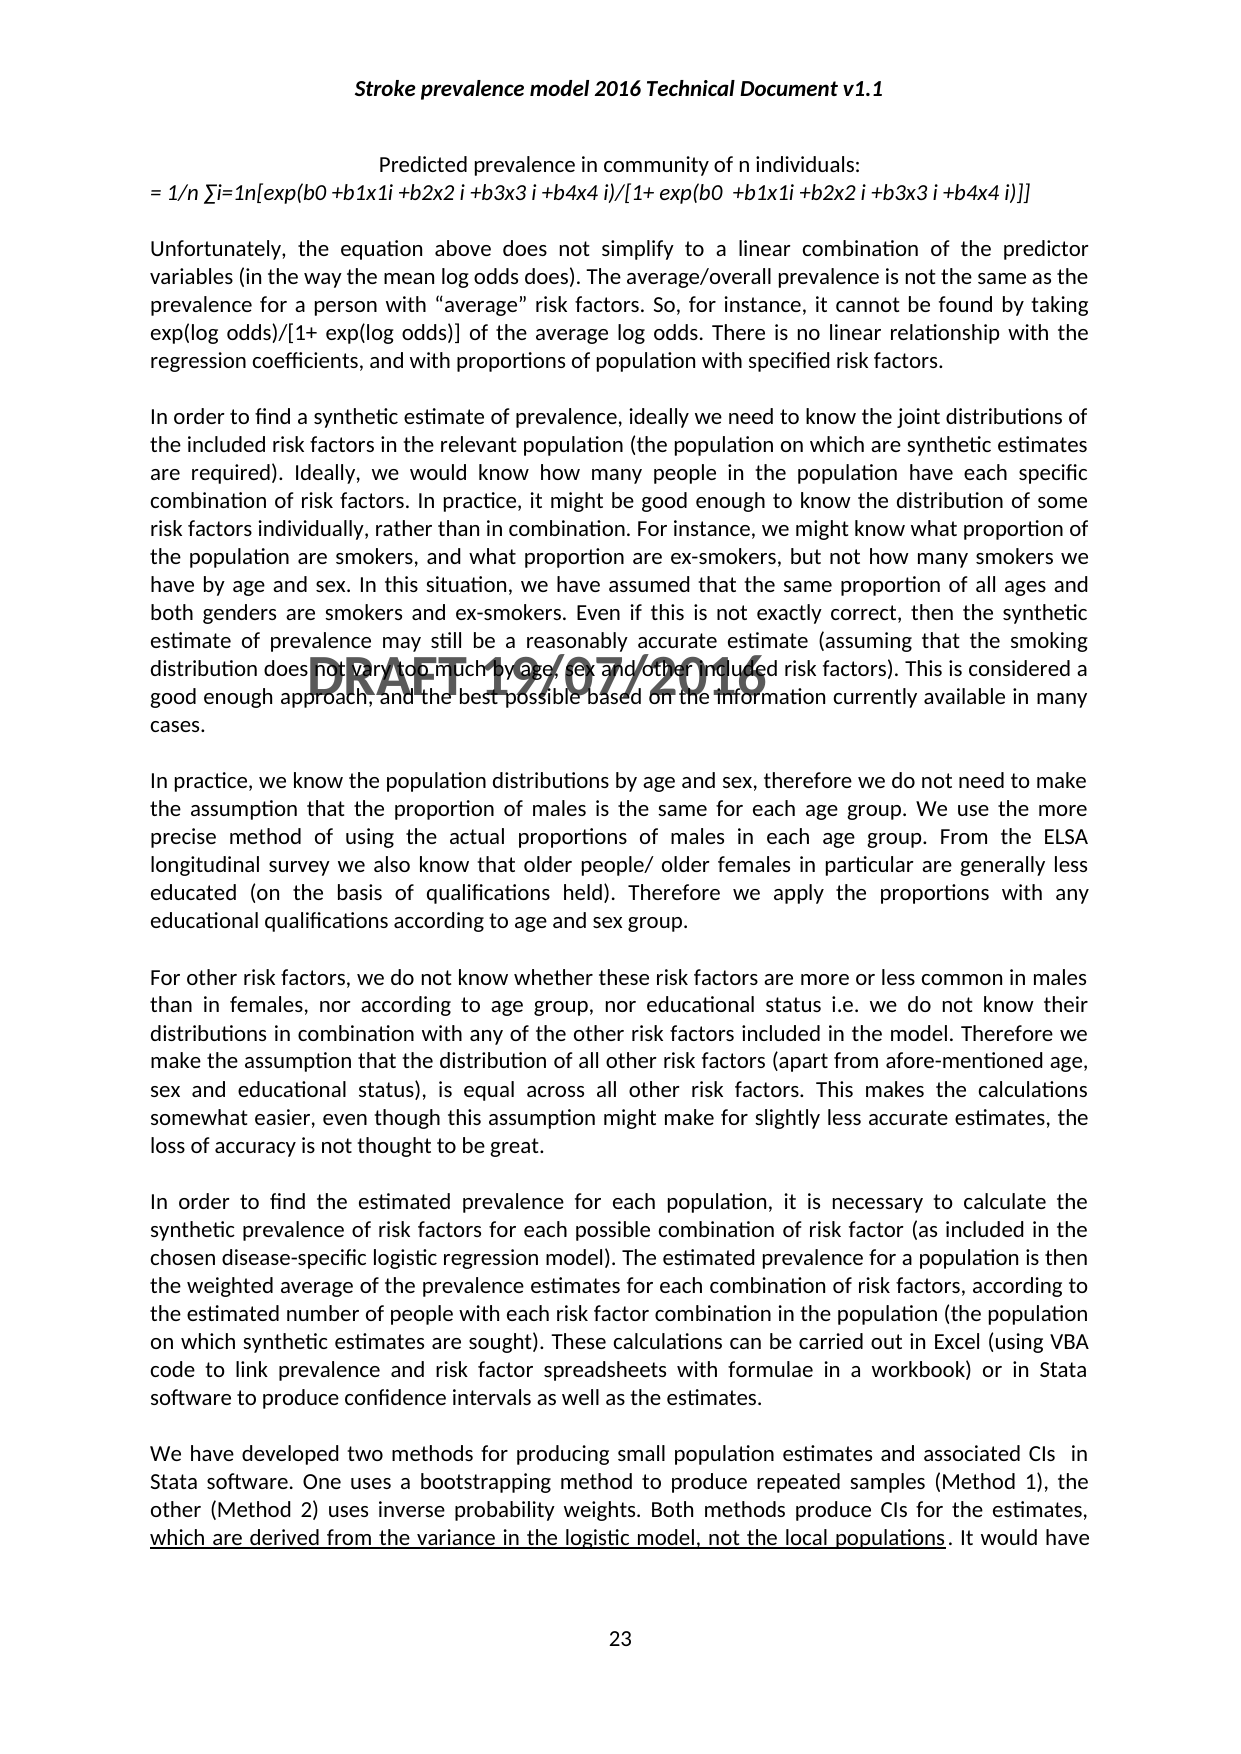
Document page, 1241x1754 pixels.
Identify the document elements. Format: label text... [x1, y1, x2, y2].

text In order to find the estimated prevalence for each population, it is necessary to calculate the synthetic prevalence of risk factors for each possible combination of risk factor (as included in the chosen disease-specific logistic regression model). The estimated prevalence for a population is then the weighted average of the prevalence estimates for each combination of risk factors, according to the estimated number of people with each risk factor combination in the population (the population on which synthetic estimates are sought). These calculations can be carried out in Excel (using VBA code to link prevalence and risk factor spreadsheets with formulae in a workbook) or in Stata software to produce confidence intervals as well as the estimates. [150, 1187, 1090, 1411]
text Predicted prevalence in community of n individuals: [150, 150, 1090, 178]
text In practice, we know the population distributions by age and sex, therefore we do not need to make the assumption that the proportion of males is the same for each age group. We use the more precise method of using the actual proportions of males in each age group. From the ELSA longitudinal survey we also know that older people/ older females in particular are generally less educated (on the basis of qualifications held). Therefore we apply the proportions with any educational qualifications according to age and sex group. [150, 766, 1090, 934]
text Unfortunately, the equation above does not simplify to a linear combination of the predictor variables (in the way the mean log odds does). The average/overall prevalence is not the same as the prevalence for a person with “average” risk factors. So, for instance, it cannot be found by taking exp(log odds)/[1+ exp(log odds)] of the average log odds. There is no linear relationship with the regression coefficients, and with proportions of population with specified risk factors. [150, 234, 1090, 374]
text For other risk factors, we do not know whether these risk factors are more or less common in males than in females, nor according to age group, nor educational status i.e. we do not know their distributions in combination with any of the other risk factors included in the model. Therefore we make the assumption that the distribution of all other risk factors (apart from afore-mentioned age, sex and educational status), is equal across all other risk factors. This makes the calculations somewhat easier, even though this assumption might make for slightly less accurate estimates, the loss of accuracy is not thought to be great. [150, 963, 1090, 1159]
text = 1/n ∑i=1n[exp(b0 +b1x1i +b2x2 i +b3x3 i +b4x4 i)/[1+ exp(b0 +b1x1i +b2x2 i +b3x3 i +b4x4 i)]] [150, 178, 1090, 206]
text In order to find a synthetic estimate of prevalence, ideally we need to know the joint distributions of the included risk factors in the relevant population (the population on which are synthetic estimates are required). Ideally, we would know how many people in the population have each specific combination of risk factors. In practice, it might be good enough to know the distribution of some risk factors individually, rather than in combination. For instance, we might know what proportion of the population are smokers, and what proportion are ex-smokers, but not how many smokers we have by age and sex. In this situation, we have assumed that the same proportion of all ages and both genders are smokers and ex-smokers. Even if this is not exactly correct, then the synthetic estimate of prevalence may still be a reasonably accurate estimate (assuming that the smoking distribution does not vary too much by age, sex and other included risk factors). This is considered a good enough approach, and the best possible based on the information currently available in many cases. [150, 402, 1090, 738]
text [150, 1439, 1090, 1551]
